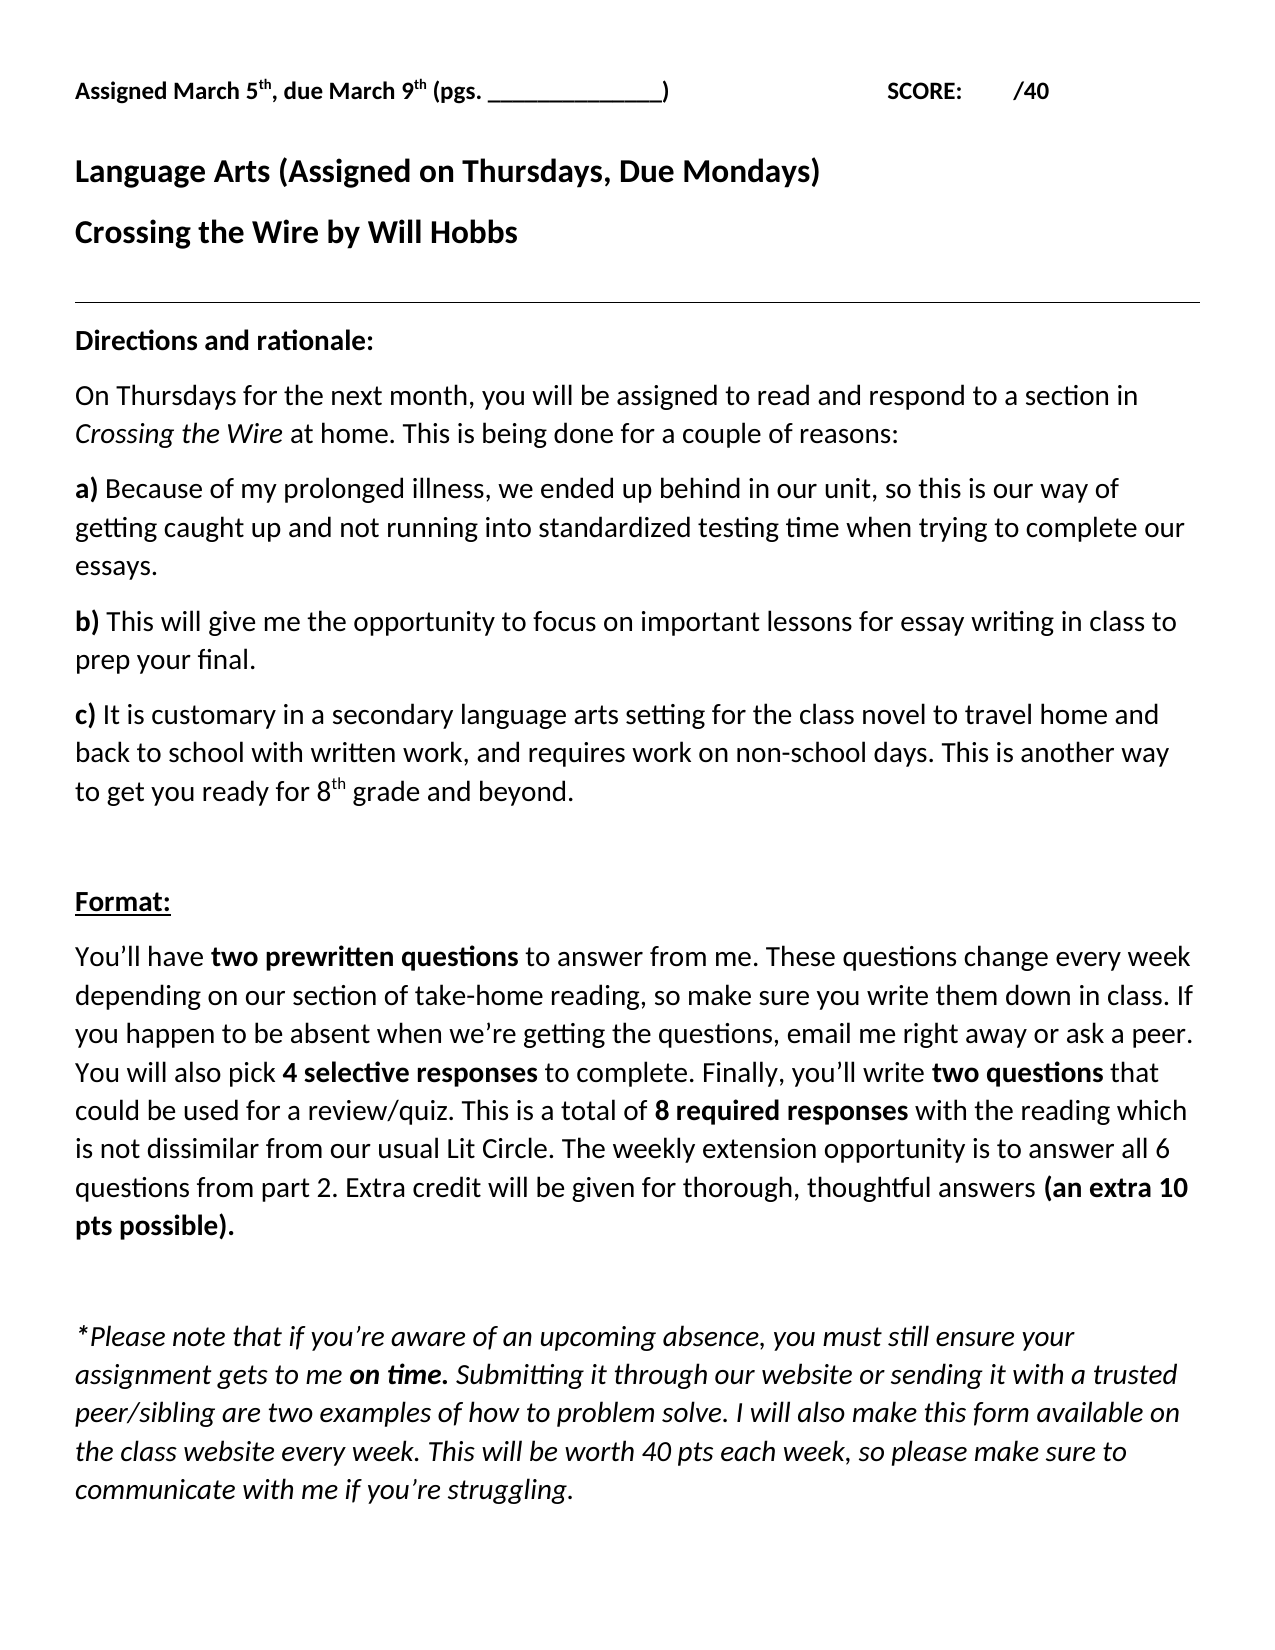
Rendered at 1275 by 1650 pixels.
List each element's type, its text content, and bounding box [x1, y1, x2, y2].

text *Please note that if you’re aware of an upcoming absence, you must still ensure your assignment gets to me on time. Submitting it through our website or sending it with a trusted peer/sibling are two examples of how to problem solve. I will also make this form available on the class website every week. This will be worth 40 pts each week, so please make sure to communicate with me if you’re struggling. [75, 1318, 1200, 1507]
text Directions and rationale: [75, 322, 1200, 358]
text b) This will give me the opportunity to focus on important lessons for essay writing in class to prep your final. [75, 603, 1200, 677]
text Format: [75, 883, 1200, 919]
text Crossing the Wire by Will Hobbs [75, 211, 1200, 252]
text On Thursdays for the next month, you will be assigned to read and respond to a section in Crossing the Wire at home. This is being done for a couple of reasons: [75, 377, 1200, 451]
text Language Arts (Assigned on Thursdays, Due Mondays) [75, 150, 1200, 191]
text You’ll have two prewritten questions to answer from me. These questions change every week depending on our section of take-home reading, so make sure you write them down in class. If you happen to be absent when we’re getting the questions, email me right away or ask a peer. You will also pick 4 selective responses to complete. Finally, you’ll write two questions that could be used for a review/quiz. This is a total of 8 required responses with the reading which is not dissimilar from our usual Lit Circle. The weekly extension opportunity is to answer all 6 questions from part 2. Extra credit will be given for thorough, thoughtful answers (an extra 10 pts possible). [75, 938, 1200, 1243]
text a) Because of my prolonged illness, we ended up behind in our unit, so this is our way of getting caught up and not running into standardized testing time when trying to complete our essays. [75, 471, 1200, 583]
text c) It is customary in a secondary language arts setting for the class novel to travel home and back to school with written work, and requires work on non-school days. This is another way to get you ready for 8th grade and beyond. [75, 696, 1200, 809]
